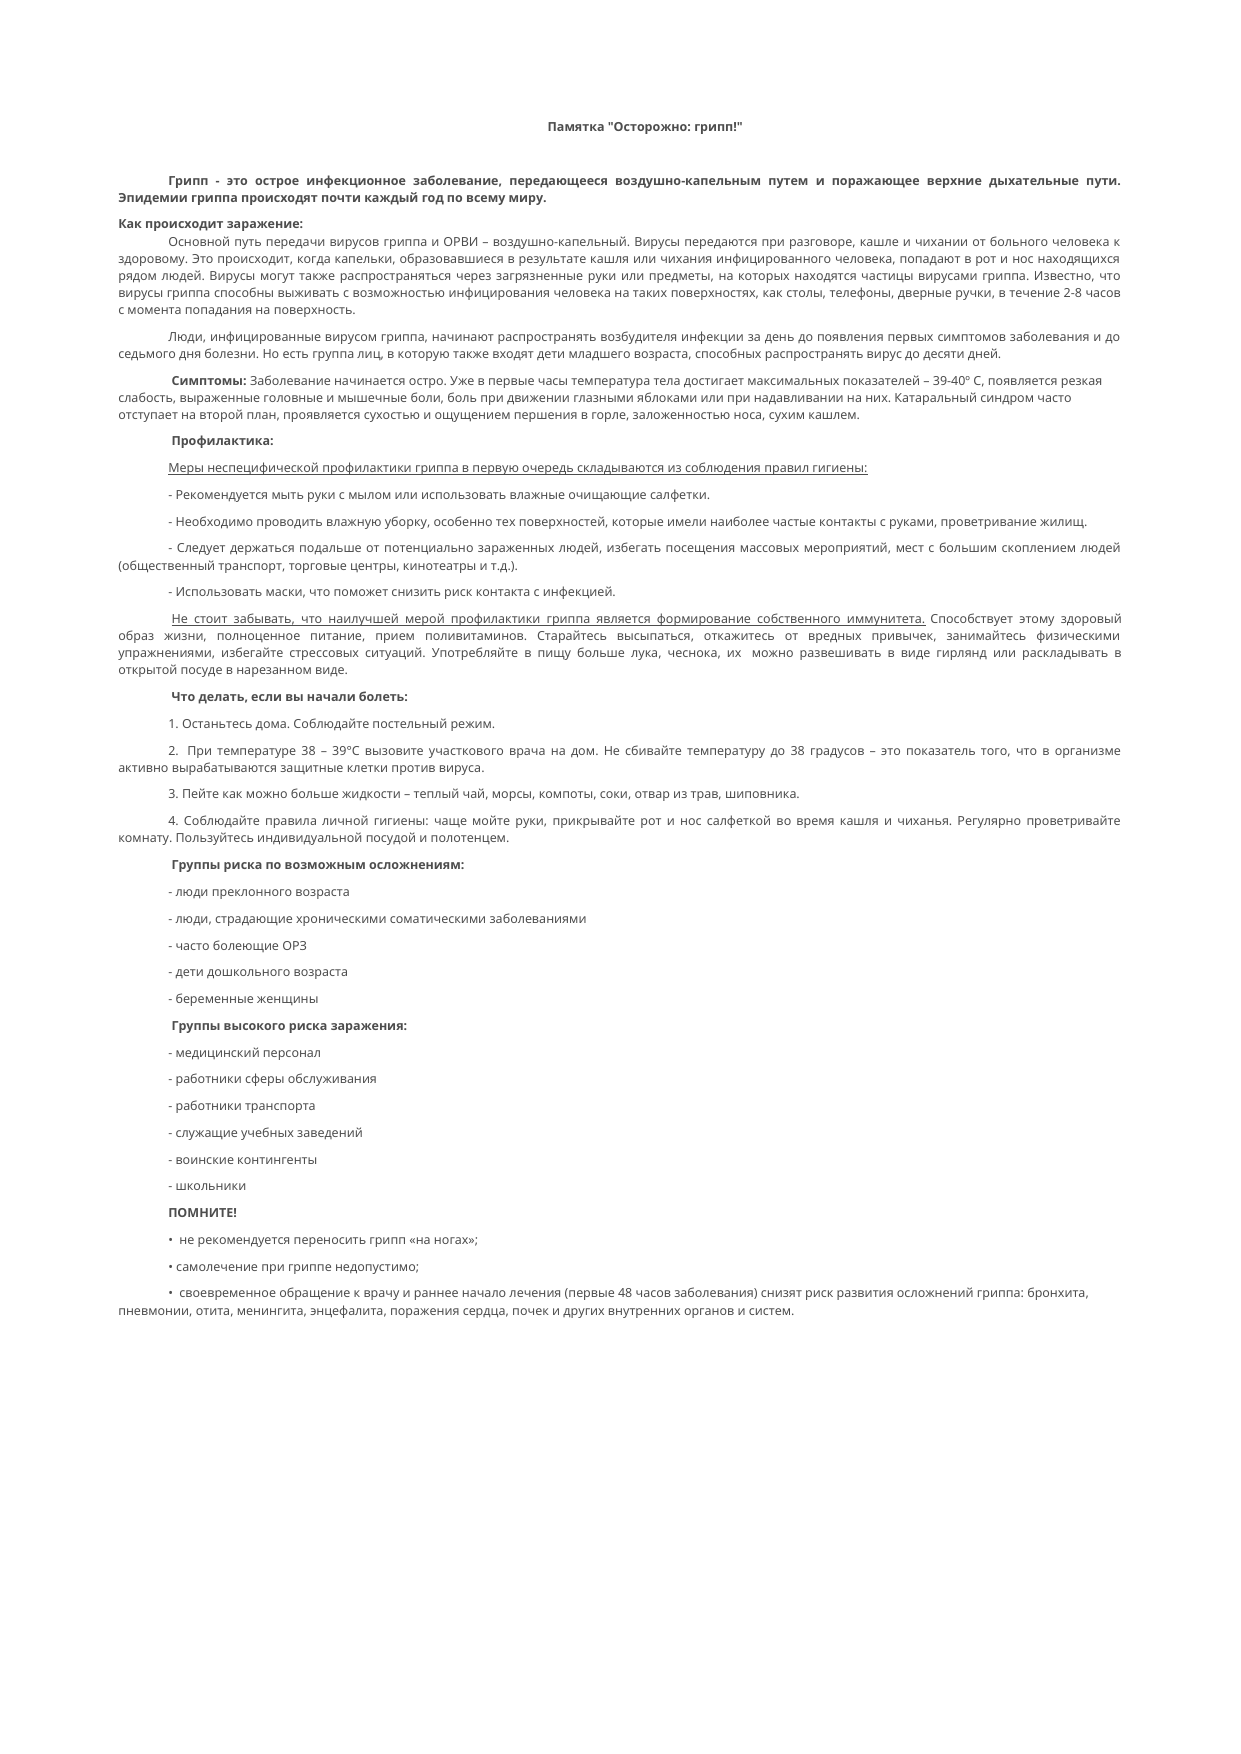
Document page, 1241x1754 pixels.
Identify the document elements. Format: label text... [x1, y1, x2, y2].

text Симптомы: Заболевание начинается остро. Уже в первые часы температура тела достигает максимальных показателей – 39-40º С, появляется резкая слабость, выраженные головные и мышечные боли, боль при движении глазными яблоками или при надавливании на них. Катаральный синдром часто отступает на второй план, проявляется сухостью и ощущением першения в горле, заложенностью носа, сухим кашлем. [118, 372, 1122, 423]
text - Рекомендуется мыть руки с мылом или использовать влажные очищающие салфетки. [118, 486, 1122, 503]
text - школьники [118, 1177, 1122, 1194]
text • своевременное обращение к врачу и раннее начало лечения (первые 48 часов заболевания) снизят риск развития осложнений гриппа: бронхита, пневмонии, отита, менингита, энцефалита, поражения сердца, почек и других внутренних органов и систем. [118, 1284, 1122, 1319]
text 1. Останьтесь дома. Соблюдайте постельный режим. [118, 715, 1122, 732]
text Памятка "Осторожно: грипп!" [118, 118, 1122, 135]
text Грипп - это острое инфекционное заболевание, передающееся воздушно-капельным путем и поражающее верхние дыхательные пути. Эпидемии гриппа происходят почти каждый год по всему миру. [118, 172, 1122, 206]
text - работники транспорта [118, 1097, 1122, 1114]
text - часто болеющие ОРЗ [118, 937, 1122, 954]
text - служащие учебных заведений [118, 1124, 1122, 1141]
text • самолечение при гриппе недопустимо; [118, 1258, 1122, 1275]
text - дети дошкольного возраста [118, 963, 1122, 980]
text - работники сферы обслуживания [118, 1070, 1122, 1087]
text Не стоит забывать, что наилучшей мерой профилактики гриппа является формирование собственного иммунитета. Способствует этому здоровый образ жизни, полноценное питание, прием поливитаминов. Старайтесь высыпаться, откажитесь от вредных привычек, занимайтесь физическими упражнениями, избегайте стрессовых ситуаций. Употребляйте в пищу больше лука, чеснока, их можно развешивать в виде гирлянд или раскладывать в открытой посуде в нарезанном виде. [118, 610, 1122, 678]
text Как происходит заражение: [118, 216, 1122, 233]
text - Необходимо проводить влажную уборку, особенно тех поверхностей, которые имели наиболее частые контакты с руками, проветривание жилищ. [118, 513, 1122, 530]
text Основной путь передачи вирусов гриппа и ОРВИ – воздушно-капельный. Вирусы передаются при разговоре, кашле и чихании от больного человека к здоровому. Это происходит, когда капельки, образовавшиеся в результате кашля или чихания инфицированного человека, попадают в рот и нос находящихся рядом людей. Вирусы могут также распространяться через загрязненные руки или предметы, на которых находятся частицы вирусами гриппа. Известно, что вирусы гриппа способны выживать с возможностью инфицирования человека на таких поверхностях, как столы, телефоны, дверные ручки, в течение 2-8 часов с момента попадания на поверхность. [118, 233, 1122, 318]
text - беременные женщины [118, 990, 1122, 1007]
text Профилактика: [118, 432, 1122, 449]
text • не рекомендуется переносить грипп «на ногах»; [118, 1231, 1122, 1248]
text - Использовать маски, что поможет снизить риск контакта с инфекцией. [118, 583, 1122, 601]
text Группы риска по возможным осложнениям: [118, 856, 1122, 873]
text - Следует держаться подальше от потенциально зараженных людей, избегать посещения массовых мероприятий, мест с большим скоплением людей (общественный транспорт, торговые центры, кинотеатры и т.д.). [118, 539, 1122, 574]
text - люди преклонного возраста [118, 883, 1122, 900]
text Меры неспецифической профилактики гриппа в первую очередь складываются из соблюдения правил гигиены: [118, 459, 1122, 476]
text ПОМНИТЕ! [118, 1204, 1122, 1221]
text Люди, инфицированные вирусом гриппа, начинают распространять возбудителя инфекции за день до появления первых симптомов заболевания и до седьмого дня болезни. Но есть группа лиц, в которую также входят дети младшего возраста, способных распространять вирус до десяти дней. [118, 328, 1122, 362]
text Группы высокого риска заражения: [118, 1017, 1122, 1034]
text 3. Пейте как можно больше жидкости – теплый чай, морсы, компоты, соки, отвар из трав, шиповника. [118, 786, 1122, 803]
text Что делать, если вы начали болеть: [118, 688, 1122, 705]
text - люди, страдающие хроническими соматическими заболеваниями [118, 910, 1122, 927]
text - медицинский персонал [118, 1044, 1122, 1061]
text 4. Соблюдайте правила личной гигиены: чаще мойте руки, прикрывайте рот и нос салфеткой во время кашля и чиханья. Регулярно проветривайте комнату. Пользуйтесь индивидуальной посудой и полотенцем. [118, 812, 1122, 847]
text - воинские контингенты [118, 1151, 1122, 1168]
text 2. При температуре 38 – 39°С вызовите участкового врача на дом. Не сбивайте температуру до 38 градусов – это показатель того, что в организме активно вырабатываются защитные клетки против вируса. [118, 742, 1122, 776]
